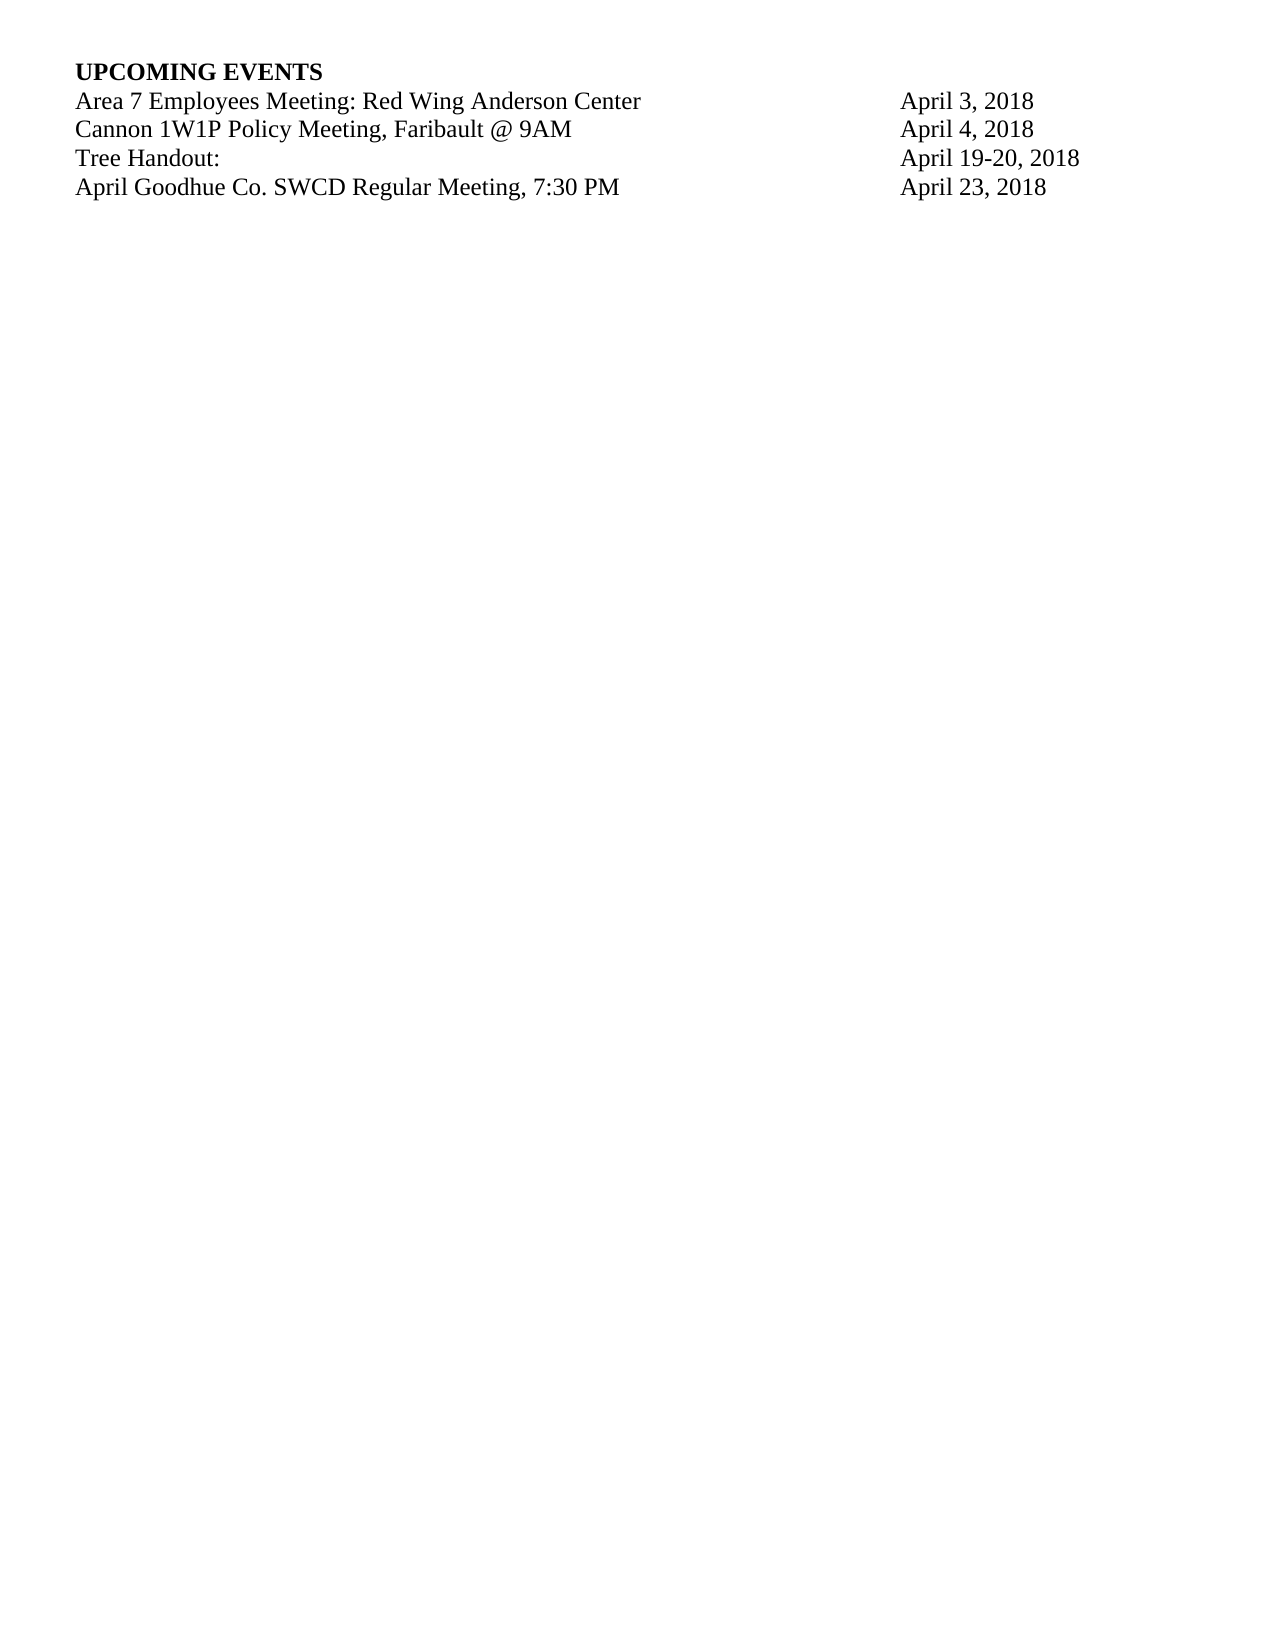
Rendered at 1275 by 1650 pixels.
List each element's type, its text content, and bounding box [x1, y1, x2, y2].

subtitle UPCOMING EVENTS [75, 57, 1200, 86]
text Tree Handout: April 19-20, 2018 [75, 143, 1200, 172]
text Area 7 Employees Meeting: Red Wing Anderson Center April 3, 2018 [75, 86, 1200, 114]
text April Goodhue Co. SWCD Regular Meeting, 7:30 PM April 23, 2018 [75, 172, 1200, 201]
text Cannon 1W1P Policy Meeting, Faribault @ 9AM April 4, 2018 [75, 114, 1200, 143]
